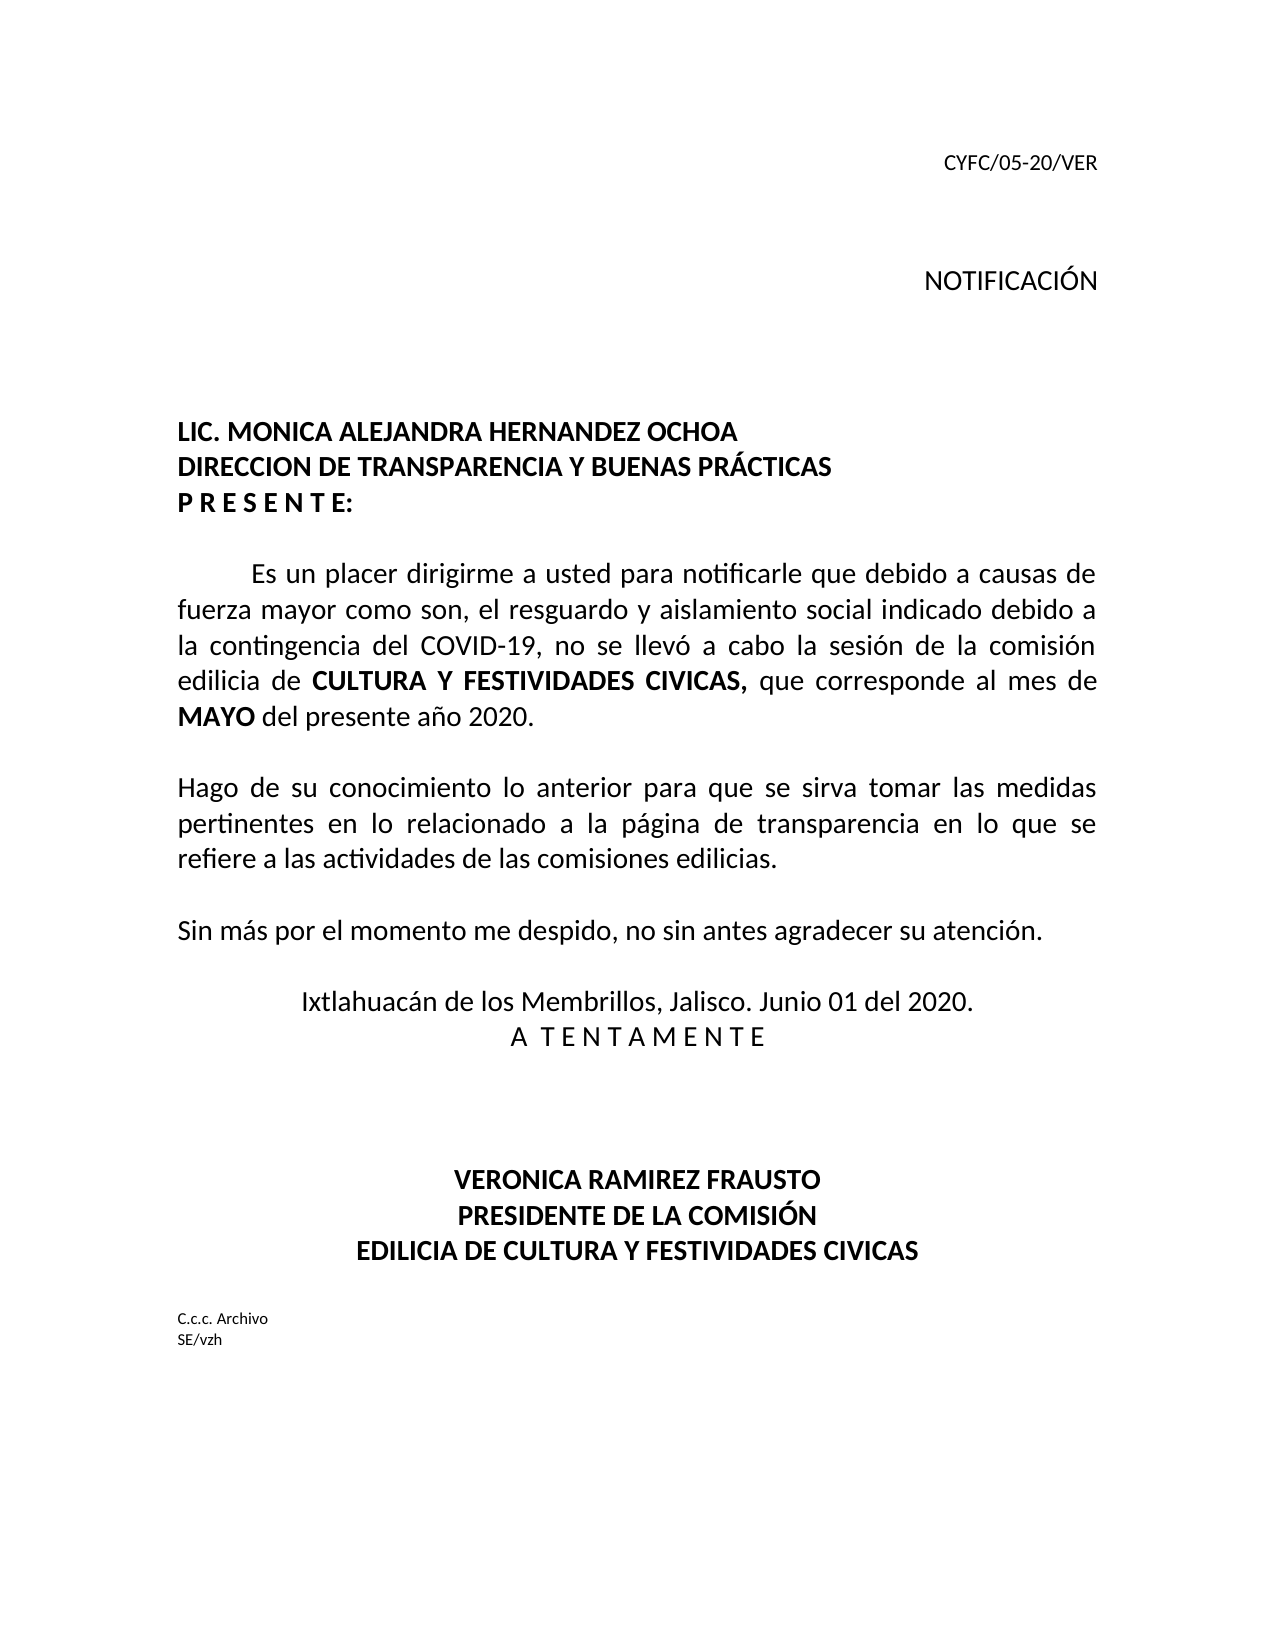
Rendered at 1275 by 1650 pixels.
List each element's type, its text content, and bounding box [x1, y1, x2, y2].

text A T E N T A M E N T E [177, 1018, 1098, 1054]
text PRESIDENTE DE LA COMISIÓN [177, 1197, 1098, 1232]
text VERONICA RAMIREZ FRAUSTO [177, 1161, 1098, 1197]
text C.c.c. Archivo [177, 1308, 1098, 1329]
text Sin más por el momento me despido, no sin antes agradecer su atención. [177, 912, 1098, 947]
text DIRECCION DE TRANSPARENCIA Y BUENAS PRÁCTICAS [177, 448, 1098, 484]
text P R E S E N T E: [177, 484, 1098, 520]
text Ixtlahuacán de los Membrillos, Jalisco. Junio 01 del 2020. [177, 983, 1098, 1018]
text EDILICIA DE CULTURA Y FESTIVIDADES CIVICAS [177, 1232, 1098, 1268]
text Hago de su conocimiento lo anterior para que se sirva tomar las medidas pertinentes en lo relacionado a la página de transparencia en lo que se refiere a las actividades de las comisiones edilicias. [177, 769, 1098, 876]
text CYFC/05-20/VER [177, 148, 1098, 176]
text Es un placer dirigirme a usted para notificarle que debido a causas de fuerza mayor como son, el resguardo y aislamiento social indicado debido a la contingencia del COVID-19, no se llevó a cabo la sesión de la comisión edilicia de CULTURA Y FESTIVIDADES CIVICAS, que corresponde al mes de MAYO del presente año 2020. [177, 555, 1098, 733]
text LIC. MONICA ALEJANDRA HERNANDEZ OCHOA [177, 413, 1098, 448]
text NOTIFICACIÓN [177, 262, 1098, 298]
text SE/vzh [177, 1329, 1098, 1349]
